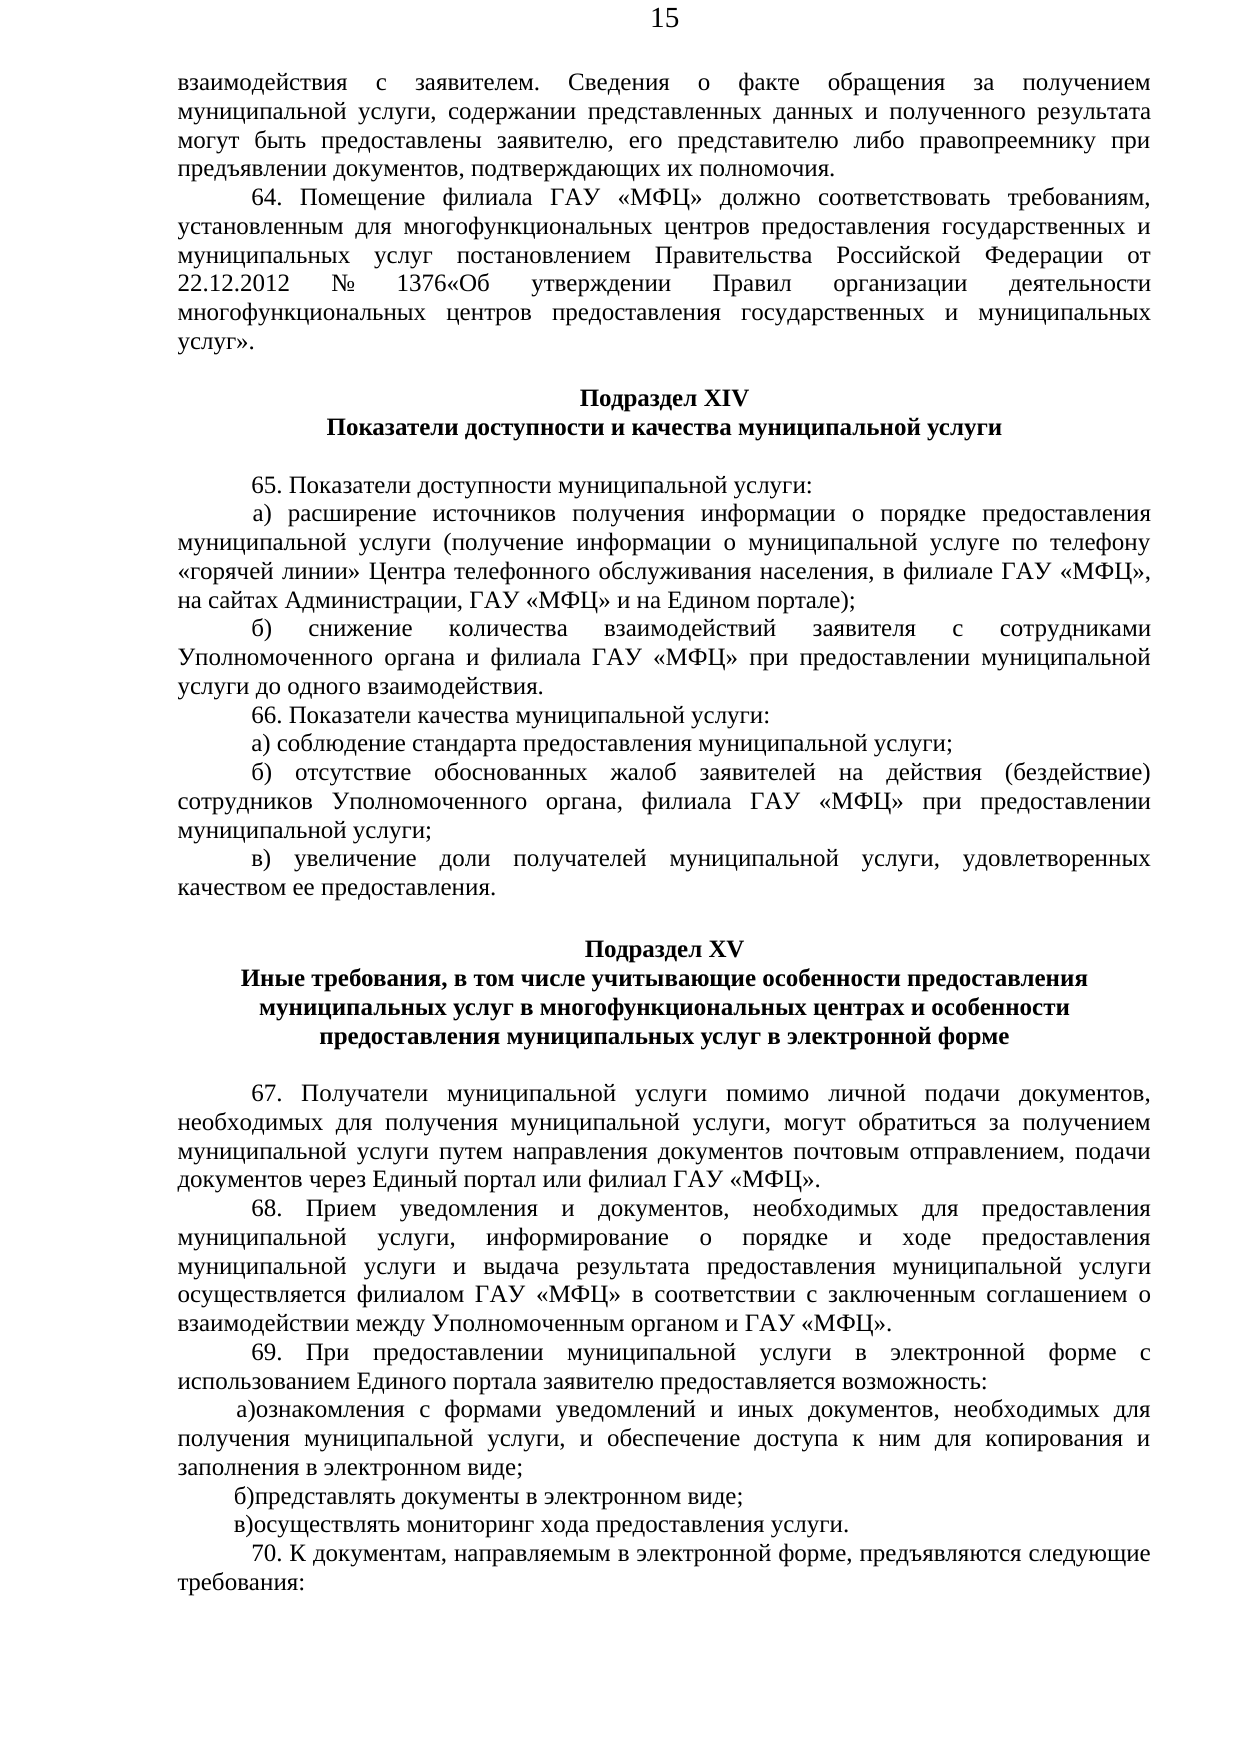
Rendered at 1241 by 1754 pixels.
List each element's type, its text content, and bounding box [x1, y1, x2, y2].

text в) увеличение доли получателей муниципальной услуги, удовлетворенных качеством ее предоставления. [177, 843, 1152, 901]
subtitle Показатели доступности и качества муниципальной услуги [177, 412, 1152, 441]
text 69. При предоставлении муниципальной услуги в электронной форме с использованием Единого портала заявителю предоставляется возможность: [177, 1337, 1152, 1394]
text б)представлять документы в электронном виде; [177, 1481, 1152, 1509]
text б) отсутствие обоснованных жалоб заявителей на действия (бездействие) сотрудников Уполномоченного органа, филиала ГАУ «МФЦ» при предоставлении муниципальной услуги; [177, 757, 1152, 843]
text а) расширение источников получения информации о порядке предоставления муниципальной услуги (получение информации о муниципальной услуге по телефону «горячей линии» Центра телефонного обслуживания населения, в филиале ГАУ «МФЦ», на сайтах Администрации, ГАУ «МФЦ» и на Едином портале); [177, 498, 1152, 613]
text 66. Показатели качества муниципальной услуги: [177, 700, 1152, 728]
text 67. Получатели муниципальной услуги помимо личной подачи документов, необходимых для получения муниципальной услуги, могут обратиться за получением муниципальной услуги путем направления документов почтовым отправлением, подачи документов через Единый портал или филиал ГАУ «МФЦ». [177, 1078, 1152, 1193]
text а) соблюдение стандарта предоставления муниципальной услуги; [177, 728, 1152, 757]
text 70. К документам, направляемым в электронной форме, предъявляются следующие требования: [177, 1538, 1152, 1596]
text в)осуществлять мониторинг хода предоставления услуги. [177, 1509, 1152, 1538]
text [177, 67, 1152, 182]
subtitle Иные требования, в том числе учитывающие особенности предоставления муниципальных услуг в многофункциональных центрах и особенности предоставления муниципальных услуг в электронной форме [177, 963, 1152, 1049]
text 68. Прием уведомления и документов, необходимых для предоставления муниципальной услуги, информирование о порядке и ходе предоставления муниципальной услуги и выдача результата предоставления муниципальной услуги осуществляется филиалом ГАУ «МФЦ» в соответствии с заключенным соглашением о взаимодействии между Уполномоченным органом и ГАУ «МФЦ». [177, 1193, 1152, 1337]
subtitle Подраздел XV [177, 934, 1152, 963]
text а)ознакомления с формами уведомлений и иных документов, необходимых для получения муниципальной услуги, и обеспечение доступа к ним для копирования и заполнения в электронном виде; [177, 1394, 1152, 1481]
text б) снижение количества взаимодействий заявителя с сотрудниками Уполномоченного органа и филиала ГАУ «МФЦ» при предоставлении муниципальной услуги до одного взаимодействия. [177, 613, 1152, 700]
subtitle Подраздел XIV [177, 383, 1152, 412]
text 64. Помещение филиала ГАУ «МФЦ» должно соответствовать требованиям, установленным для многофункциональных центров предоставления государственных и муниципальных услуг постановлением Правительства Российской Федерации от 22.12.2012 № 1376«Об утверждении Правил организации деятельности многофункциональных центров предоставления государственных и муниципальных услуг». [177, 182, 1152, 355]
text 65. Показатели доступности муниципальной услуги: [177, 470, 1152, 498]
